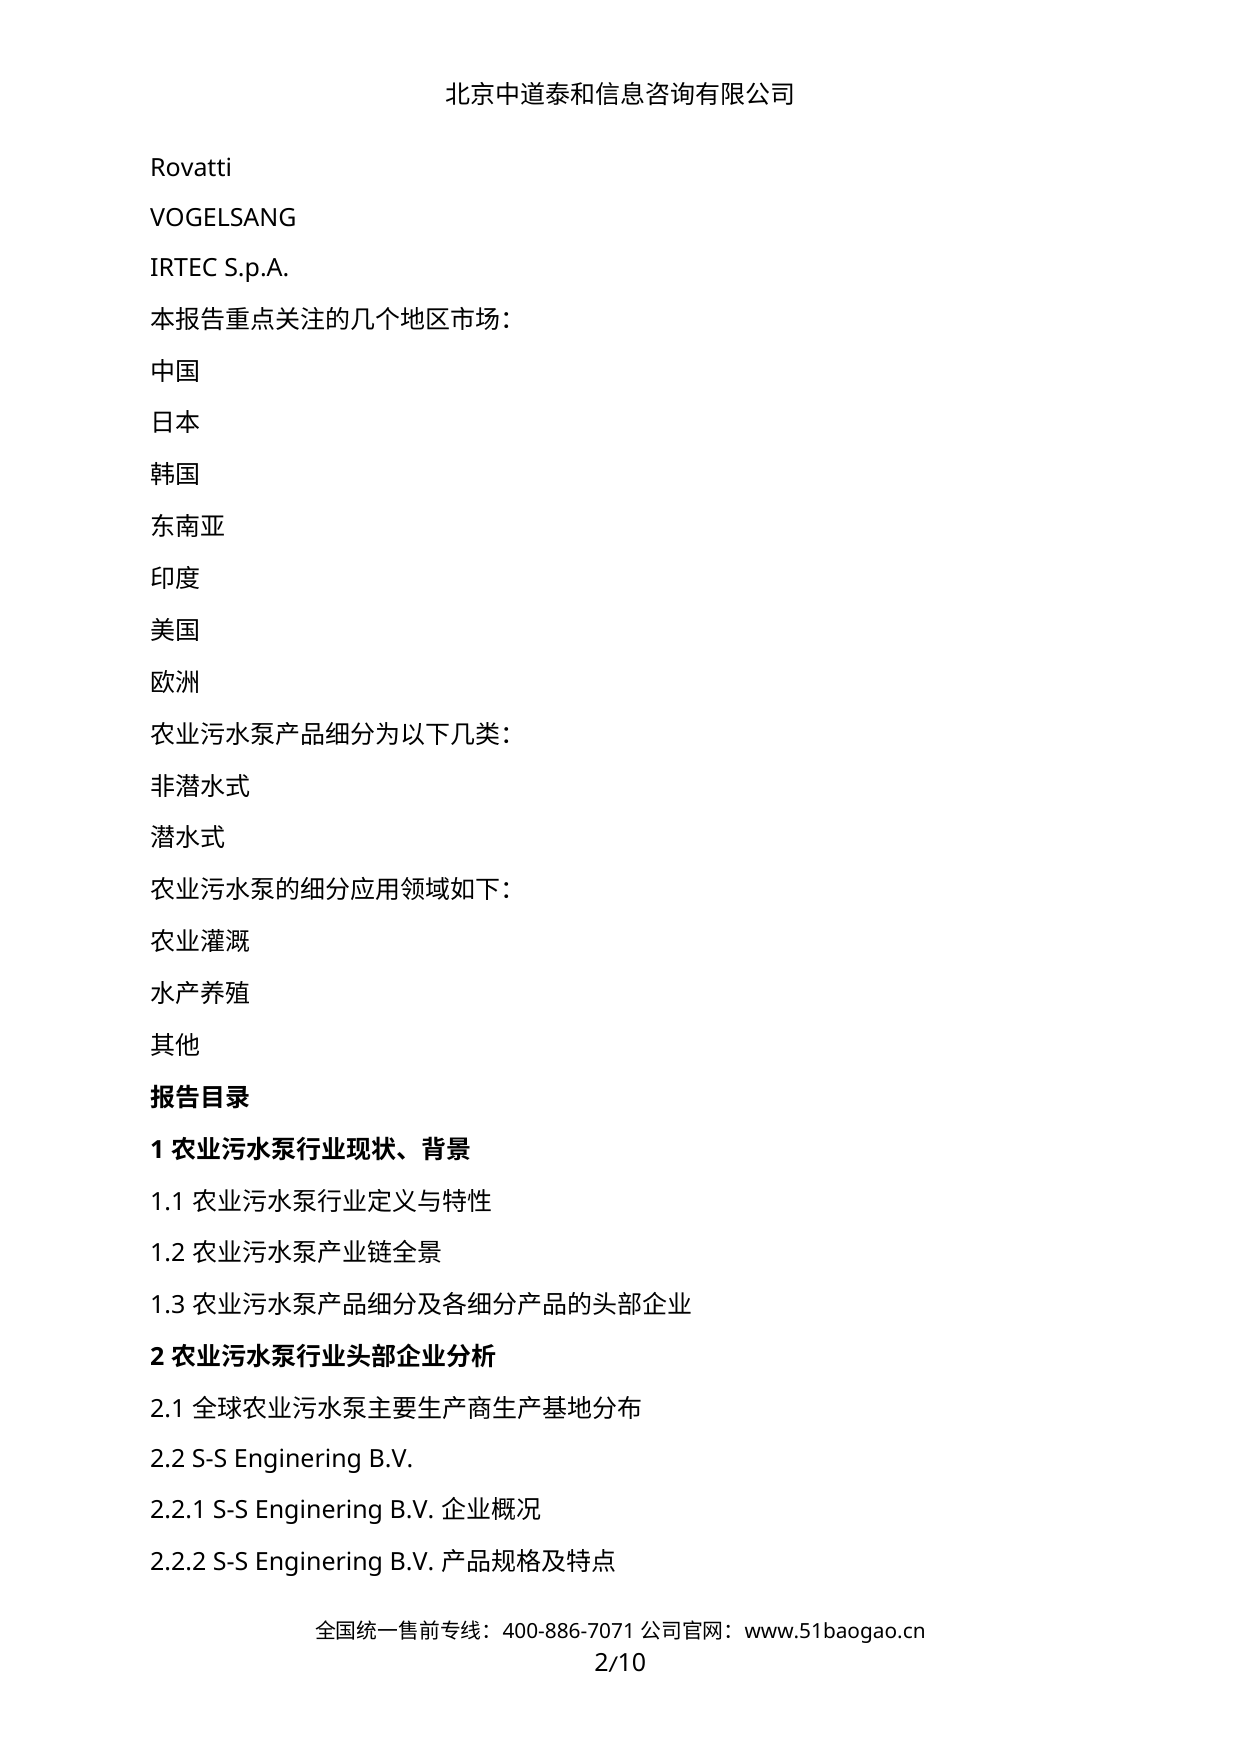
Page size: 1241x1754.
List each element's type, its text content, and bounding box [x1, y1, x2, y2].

text 农业污水泵的细分应用领域如下： [150, 870, 1090, 906]
text 日本 [150, 403, 1090, 439]
text 报告目录 [150, 1077, 1090, 1113]
text 水产养殖 [150, 973, 1090, 1010]
text 韩国 [150, 455, 1090, 491]
text VOGELSANG [150, 200, 1090, 234]
text 农业灌溉 [150, 922, 1090, 958]
text 美国 [150, 610, 1090, 647]
text 2.2.2 S-S Enginering B.V. 产品规格及特点 [150, 1542, 1090, 1578]
text 非潜水式 [150, 766, 1090, 802]
text 1 农业污水泵行业现状、背景 [150, 1129, 1090, 1165]
text 2.2 S-S Enginering B.V. [150, 1440, 1090, 1474]
text 其他 [150, 1025, 1090, 1062]
text 潜水式 [150, 818, 1090, 854]
text 农业污水泵产品细分为以下几类： [150, 714, 1090, 750]
text 1.3 农业污水泵产品细分及各细分产品的头部企业 [150, 1285, 1090, 1321]
text 东南亚 [150, 507, 1090, 543]
text 欧洲 [150, 662, 1090, 698]
text 2 农业污水泵行业头部企业分析 [150, 1337, 1090, 1373]
text 本报告重点关注的几个地区市场： [150, 299, 1090, 335]
text 2.1 全球农业污水泵主要生产商生产基地分布 [150, 1388, 1090, 1425]
text IRTEC S.p.A. [150, 249, 1090, 283]
text 2.2.1 S-S Enginering B.V. 企业概况 [150, 1490, 1090, 1526]
text 1.1 农业污水泵行业定义与特性 [150, 1181, 1090, 1217]
text 印度 [150, 558, 1090, 595]
text Rovatti [150, 150, 1090, 184]
text 中国 [150, 351, 1090, 387]
text 1.2 农业污水泵产业链全景 [150, 1233, 1090, 1269]
